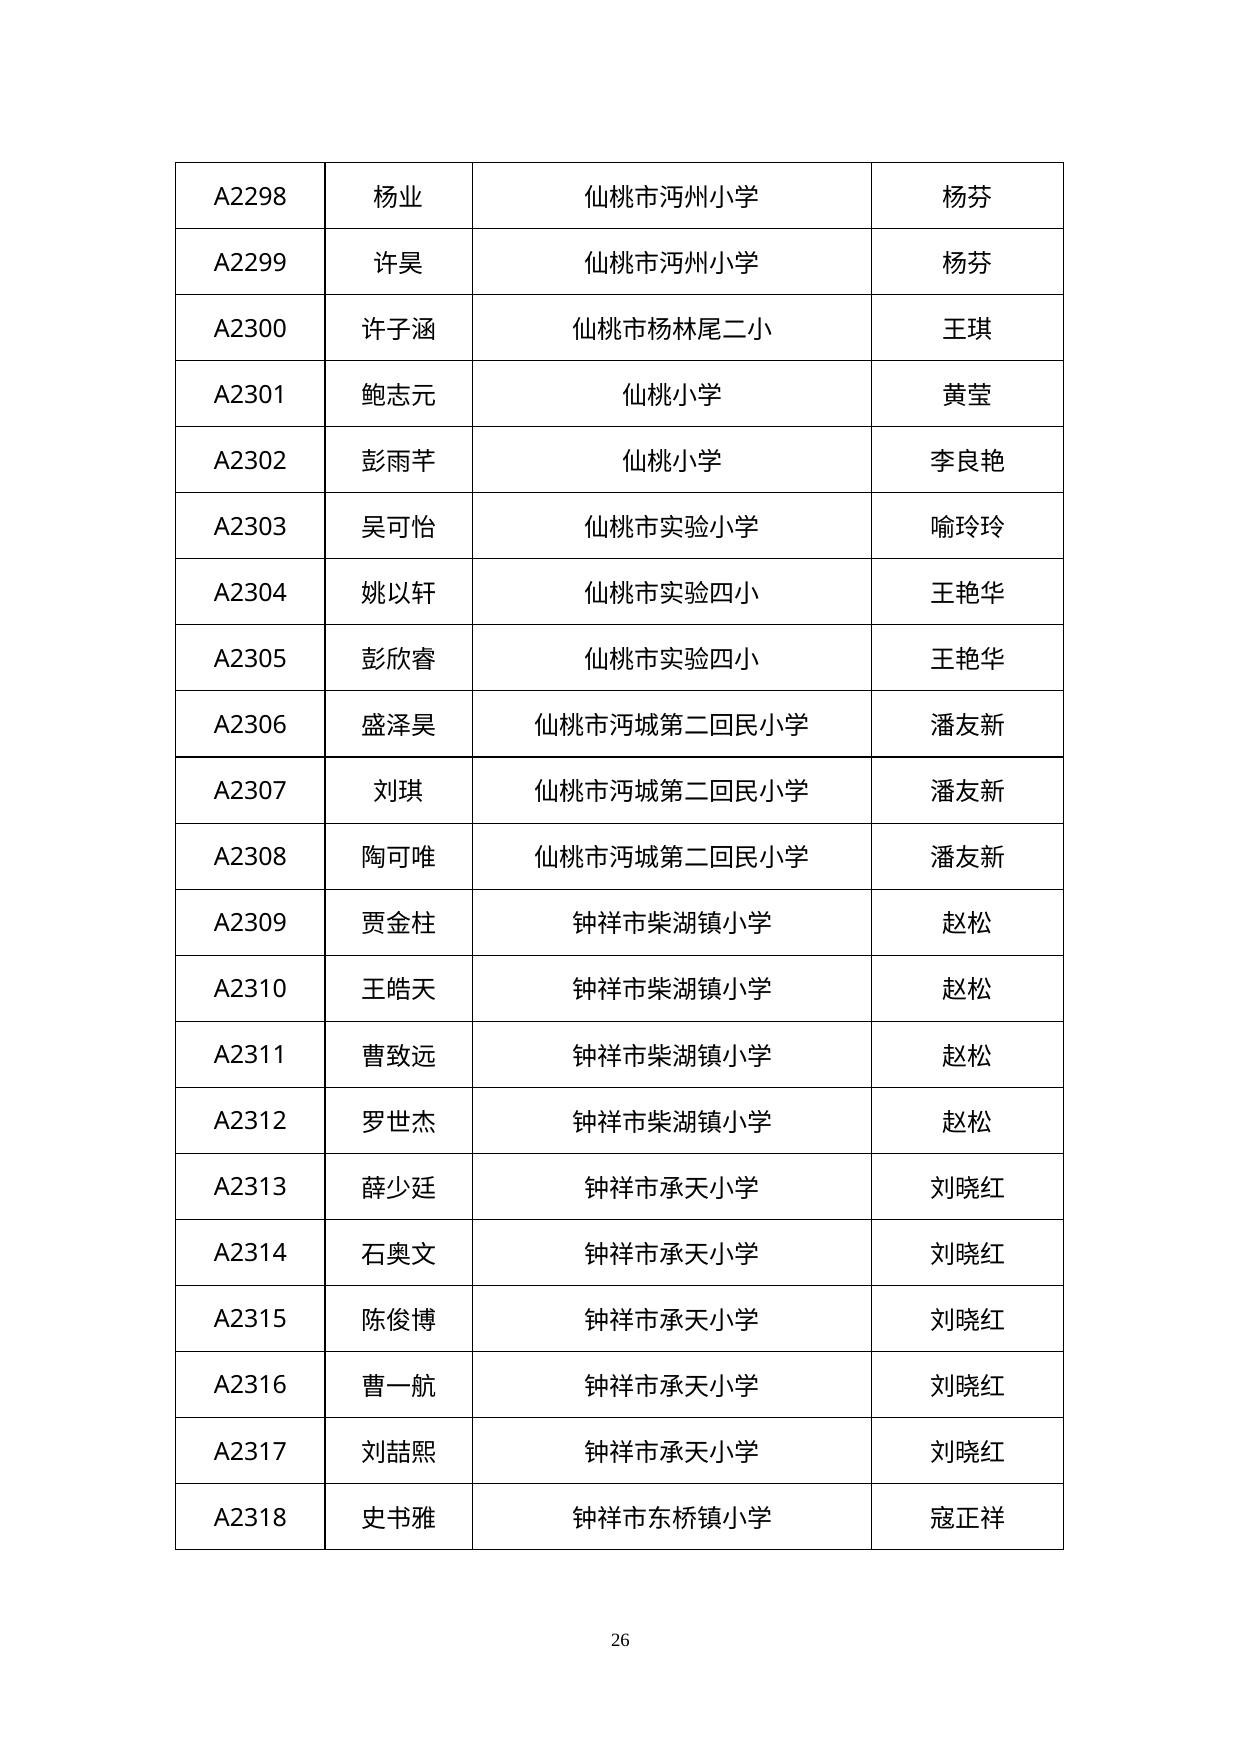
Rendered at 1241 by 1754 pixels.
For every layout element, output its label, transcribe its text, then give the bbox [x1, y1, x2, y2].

table_cell 赵松 [872, 1022, 1063, 1087]
table_cell 钟祥市承天小学 [473, 1220, 871, 1285]
table_cell 仙桃市沔州小学 [473, 163, 871, 228]
table_cell 曹一航 [326, 1352, 472, 1417]
table_cell A2300 [176, 295, 324, 360]
table_cell A2304 [176, 559, 324, 624]
table_cell A2301 [176, 361, 324, 426]
table_cell 吴可怡 [326, 493, 472, 558]
table_cell 仙桃市沔城第二回民小学 [473, 691, 871, 756]
table_cell 王艳华 [872, 625, 1063, 690]
table_cell 姚以轩 [326, 559, 472, 624]
table_cell A2305 [176, 625, 324, 690]
table_cell 刘晓红 [872, 1154, 1063, 1219]
table_cell 李良艳 [872, 427, 1063, 492]
table_cell 仙桃市沔城第二回民小学 [473, 758, 871, 822]
table_cell A2311 [176, 1022, 324, 1087]
table_cell 赵松 [872, 956, 1063, 1021]
table_cell 钟祥市承天小学 [473, 1418, 871, 1483]
table_cell 王皓天 [326, 956, 472, 1021]
table_cell 罗世杰 [326, 1088, 472, 1153]
table_cell 钟祥市柴湖镇小学 [473, 1088, 871, 1153]
table_cell A2317 [176, 1418, 324, 1483]
table_cell 黄莹 [872, 361, 1063, 426]
table_cell 钟祥市东桥镇小学 [473, 1484, 871, 1549]
table_cell 杨芬 [872, 229, 1063, 294]
table_cell 刘晓红 [872, 1220, 1063, 1285]
table_cell 薛少廷 [326, 1154, 472, 1219]
table_cell A2298 [176, 163, 324, 228]
table_cell A2310 [176, 956, 324, 1021]
table_cell 潘友新 [872, 824, 1063, 888]
table_cell A2299 [176, 229, 324, 294]
table_cell 仙桃市沔城第二回民小学 [473, 824, 871, 888]
table_cell A2312 [176, 1088, 324, 1153]
table_cell 盛泽昊 [326, 691, 472, 756]
table_cell 仙桃小学 [473, 361, 871, 426]
table_cell 仙桃市实验四小 [473, 625, 871, 690]
table_cell 仙桃市实验四小 [473, 559, 871, 624]
table_cell 钟祥市柴湖镇小学 [473, 956, 871, 1021]
table_cell 潘友新 [872, 691, 1063, 756]
table_cell 刘喆熙 [326, 1418, 472, 1483]
table_cell A2302 [176, 427, 324, 492]
table_cell 潘友新 [872, 758, 1063, 822]
table_cell 赵松 [872, 890, 1063, 954]
table_cell 史书雅 [326, 1484, 472, 1549]
table_cell A2318 [176, 1484, 324, 1549]
table_cell 赵松 [872, 1088, 1063, 1153]
table_cell 仙桃市实验小学 [473, 493, 871, 558]
table_cell 刘晓红 [872, 1286, 1063, 1351]
table_cell A2306 [176, 691, 324, 756]
table_cell 仙桃市沔州小学 [473, 229, 871, 294]
table_cell A2307 [176, 758, 324, 822]
table_cell 杨芬 [872, 163, 1063, 228]
table_cell 陶可唯 [326, 824, 472, 888]
table_cell 仙桃小学 [473, 427, 871, 492]
table_cell 王艳华 [872, 559, 1063, 624]
table_cell 石奥文 [326, 1220, 472, 1285]
table_cell 曹致远 [326, 1022, 472, 1087]
table_cell 贾金柱 [326, 890, 472, 954]
table_cell 钟祥市柴湖镇小学 [473, 890, 871, 954]
table_cell 钟祥市承天小学 [473, 1352, 871, 1417]
table_cell A2313 [176, 1154, 324, 1219]
table_cell 王琪 [872, 295, 1063, 360]
table_cell 陈俊博 [326, 1286, 472, 1351]
table_cell 寇正祥 [872, 1484, 1063, 1549]
table_cell A2315 [176, 1286, 324, 1351]
table_cell 彭雨芊 [326, 427, 472, 492]
table_cell 钟祥市承天小学 [473, 1154, 871, 1219]
table_cell 刘晓红 [872, 1418, 1063, 1483]
table_cell 刘琪 [326, 758, 472, 822]
table_cell 钟祥市柴湖镇小学 [473, 1022, 871, 1087]
table_cell 杨业 [326, 163, 472, 228]
table_cell A2314 [176, 1220, 324, 1285]
table_cell A2308 [176, 824, 324, 888]
table_cell A2303 [176, 493, 324, 558]
table_cell 许昊 [326, 229, 472, 294]
table_cell 彭欣睿 [326, 625, 472, 690]
table_cell 刘晓红 [872, 1352, 1063, 1417]
table_cell 仙桃市杨林尾二小 [473, 295, 871, 360]
table_cell 鲍志元 [326, 361, 472, 426]
table_cell 喻玲玲 [872, 493, 1063, 558]
table_cell A2309 [176, 890, 324, 954]
table_cell A2316 [176, 1352, 324, 1417]
table_cell 钟祥市承天小学 [473, 1286, 871, 1351]
table_cell 许子涵 [326, 295, 472, 360]
